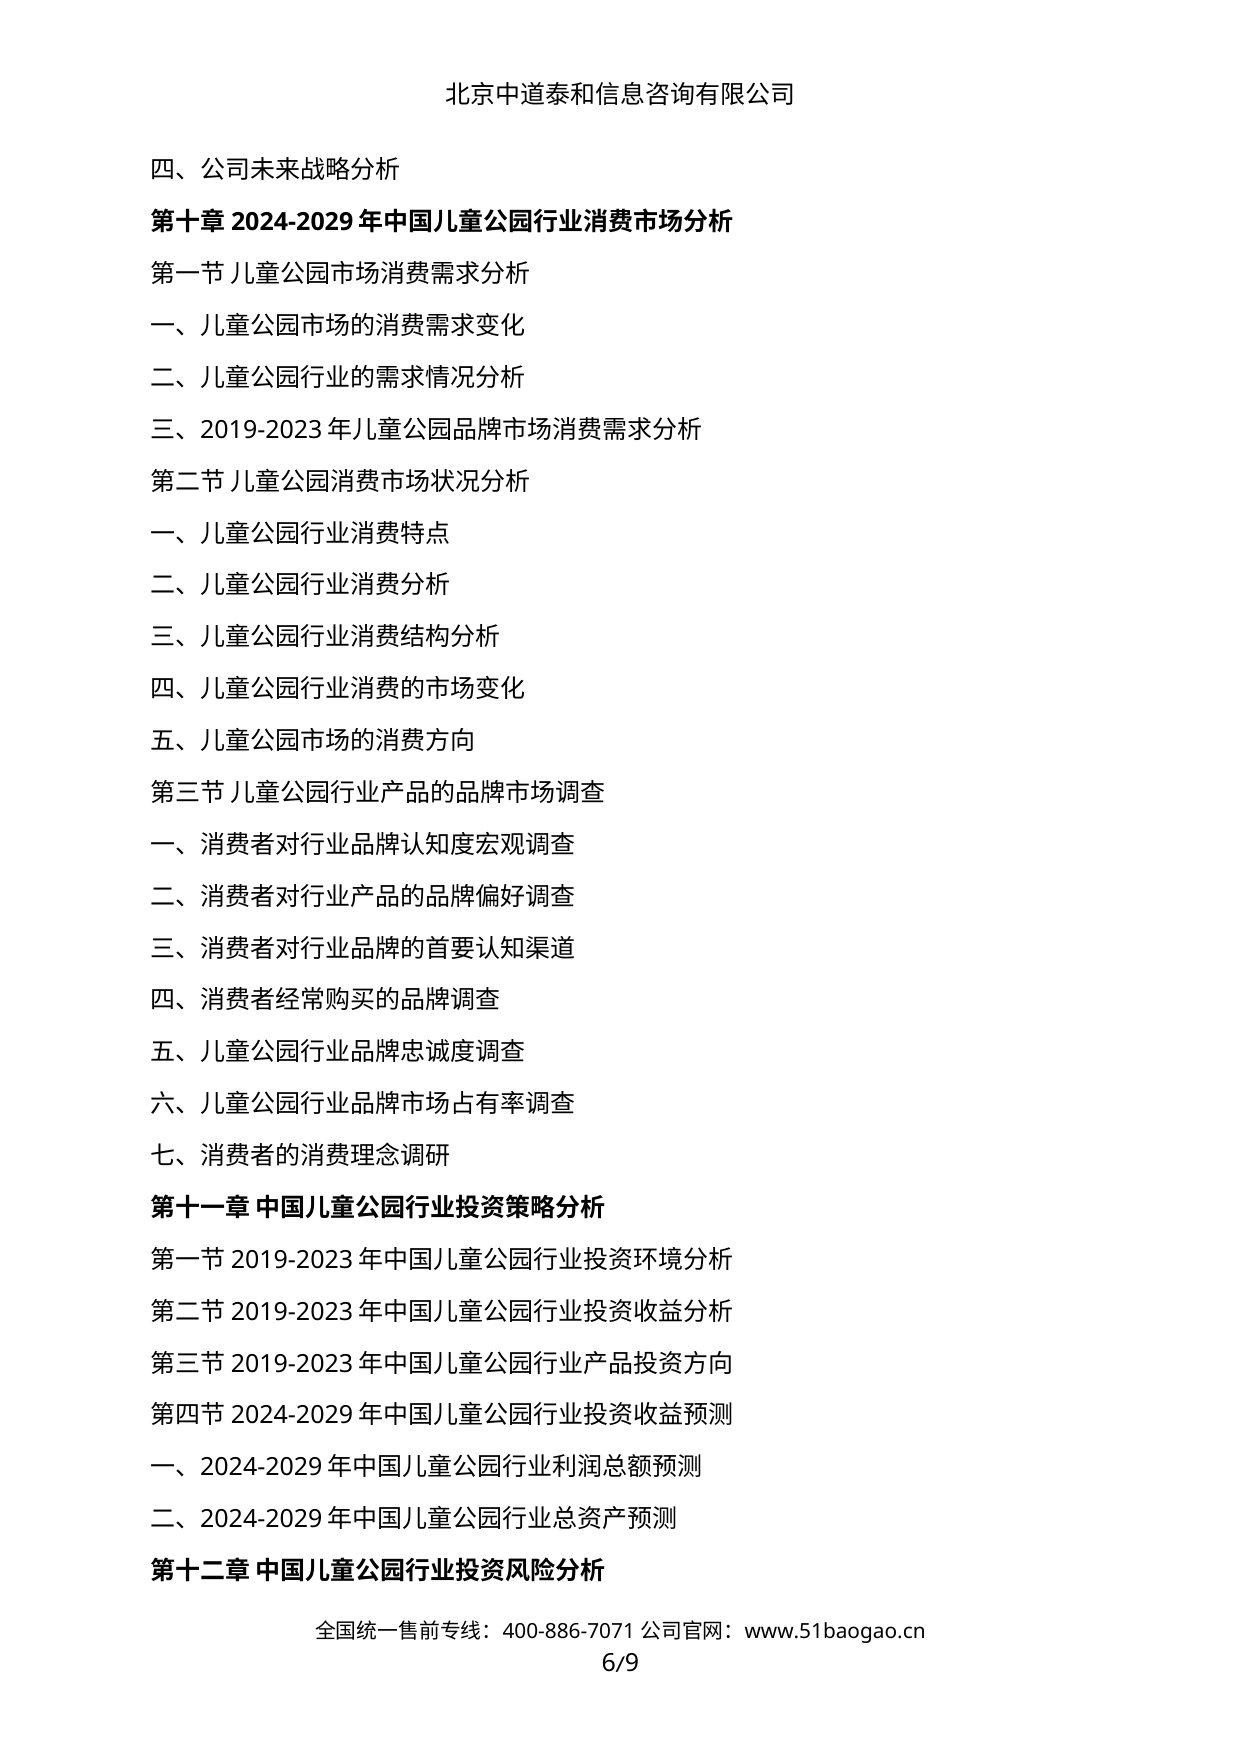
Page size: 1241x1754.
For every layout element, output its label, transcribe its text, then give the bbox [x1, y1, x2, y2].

text 第四节 2024-2029年中国儿童公园行业投资收益预测 [150, 1395, 1090, 1431]
text 一、2024-2029年中国儿童公园行业利润总额预测 [150, 1447, 1090, 1483]
text 第三节 2019-2023年中国儿童公园行业产品投资方向 [150, 1343, 1090, 1379]
text 第十一章 中国儿童公园行业投资策略分析 [150, 1187, 1090, 1224]
text 三、消费者对行业品牌的首要认知渠道 [150, 928, 1090, 964]
text 一、消费者对行业品牌认知度宏观调查 [150, 824, 1090, 861]
text 一、儿童公园行业消费特点 [150, 513, 1090, 549]
text 二、儿童公园行业消费分析 [150, 565, 1090, 601]
text 五、儿童公园行业品牌忠诚度调查 [150, 1032, 1090, 1068]
text 五、儿童公园市场的消费方向 [150, 721, 1090, 757]
text 三、儿童公园行业消费结构分析 [150, 617, 1090, 653]
text 第十章 2024-2029年中国儿童公园行业消费市场分析 [150, 202, 1090, 238]
text 第一节 2019-2023年中国儿童公园行业投资环境分析 [150, 1239, 1090, 1276]
text 二、儿童公园行业的需求情况分析 [150, 357, 1090, 394]
text 第二节 2019-2023年中国儿童公园行业投资收益分析 [150, 1291, 1090, 1327]
text 七、消费者的消费理念调研 [150, 1136, 1090, 1172]
text 四、儿童公园行业消费的市场变化 [150, 669, 1090, 705]
text 六、儿童公园行业品牌市场占有率调查 [150, 1084, 1090, 1120]
text 二、消费者对行业产品的品牌偏好调查 [150, 876, 1090, 912]
text 四、公司未来战略分析 [150, 150, 1090, 186]
text 第三节 儿童公园行业产品的品牌市场调查 [150, 772, 1090, 809]
text 一、儿童公园市场的消费需求变化 [150, 306, 1090, 342]
text 二、2024-2029年中国儿童公园行业总资产预测 [150, 1499, 1090, 1535]
text 第十二章 中国儿童公园行业投资风险分析 [150, 1551, 1090, 1587]
text 第二节 儿童公园消费市场状况分析 [150, 461, 1090, 497]
text 三、2019-2023年儿童公园品牌市场消费需求分析 [150, 409, 1090, 446]
text 第一节 儿童公园市场消费需求分析 [150, 254, 1090, 290]
text 四、消费者经常购买的品牌调查 [150, 980, 1090, 1016]
